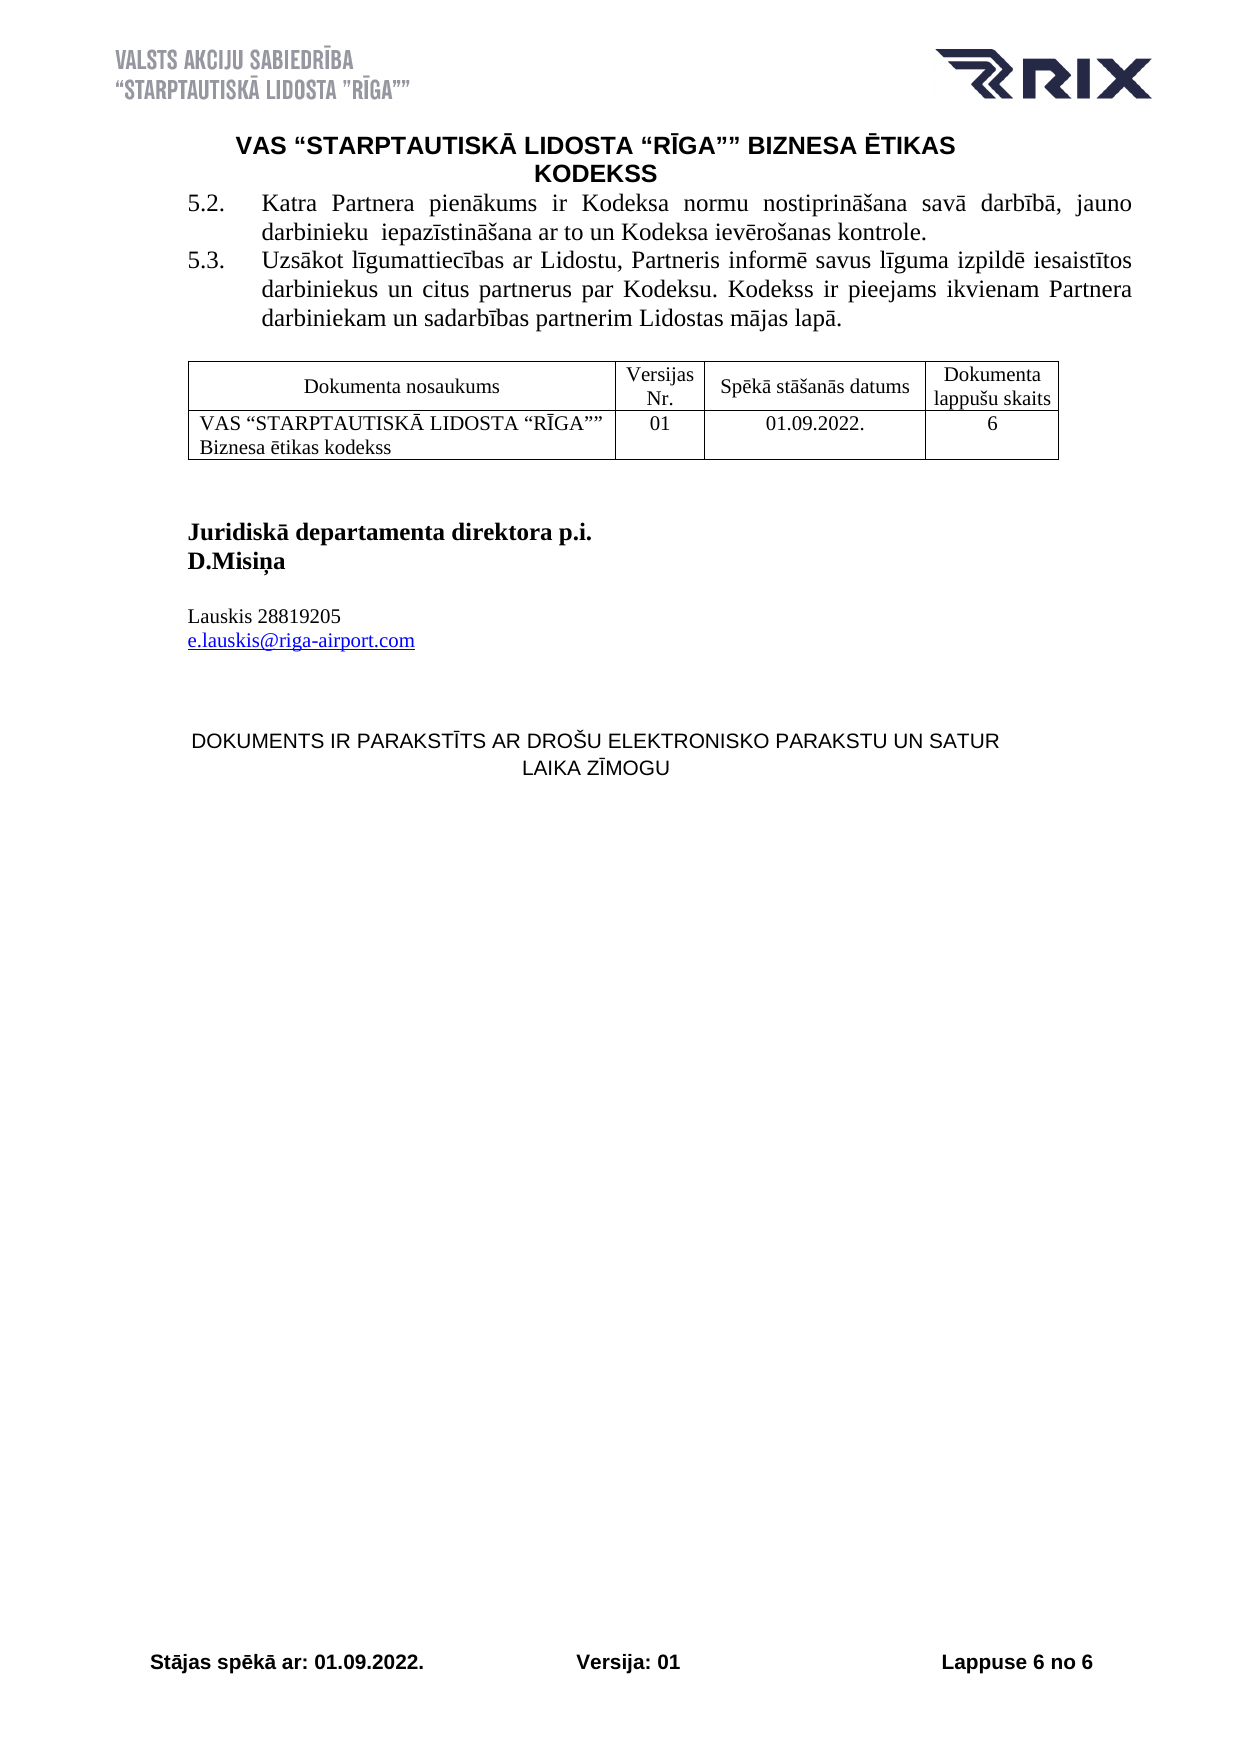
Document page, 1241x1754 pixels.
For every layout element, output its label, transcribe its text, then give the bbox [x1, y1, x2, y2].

picture [361, 140, 369, 145]
text Lauskis 28819205 [187, 604, 1039, 628]
table_header Dokumenta lappušu skaits [926, 362, 1058, 410]
text D.Misiņa [187, 546, 1004, 575]
table_cell 01 [616, 411, 704, 459]
table_header Dokumenta nosaukums [189, 362, 615, 410]
text Juridiskā departamenta direktora p.i. [187, 517, 1004, 546]
picture [932, 46, 1159, 103]
text DOKUMENTS IR PARAKSTĪTS AR DROŠU ELEKTRONISKO PARAKSTU UN SATUR LAIKA ZĪMOGU [187, 729, 1004, 780]
text e.lauskis@riga-airport.com [187, 628, 1039, 652]
table_cell 6 [926, 411, 1058, 459]
list Uzsākot līgumattiecības ar Lidostu, Partneris informē savus līguma izpildē iesaistītos darbiniekus un citus partnerus par Kodeksu. Kodekss ir pieejams ikvienam Partnera darbiniekam un sadarbības partnerim Lidostas mājas lapā. [187, 246, 1132, 332]
list Katra Partnera pienākums ir Kodeksa normu nostiprināšana savā darbībā, jauno darbinieku iepazīstināšana ar to un Kodeksa ievērošanas kontrole. [187, 188, 1132, 246]
table_cell VAS “STARPTAUTISKĀ LIDOSTA “RĪGA”” Biznesa ētikas kodekss [189, 411, 615, 459]
table_header Versijas Nr. [616, 362, 704, 410]
picture [37, 0, 488, 148]
table_header Spēkā stāšanās datums [705, 362, 925, 410]
table_cell 01.09.2022. [705, 411, 925, 459]
